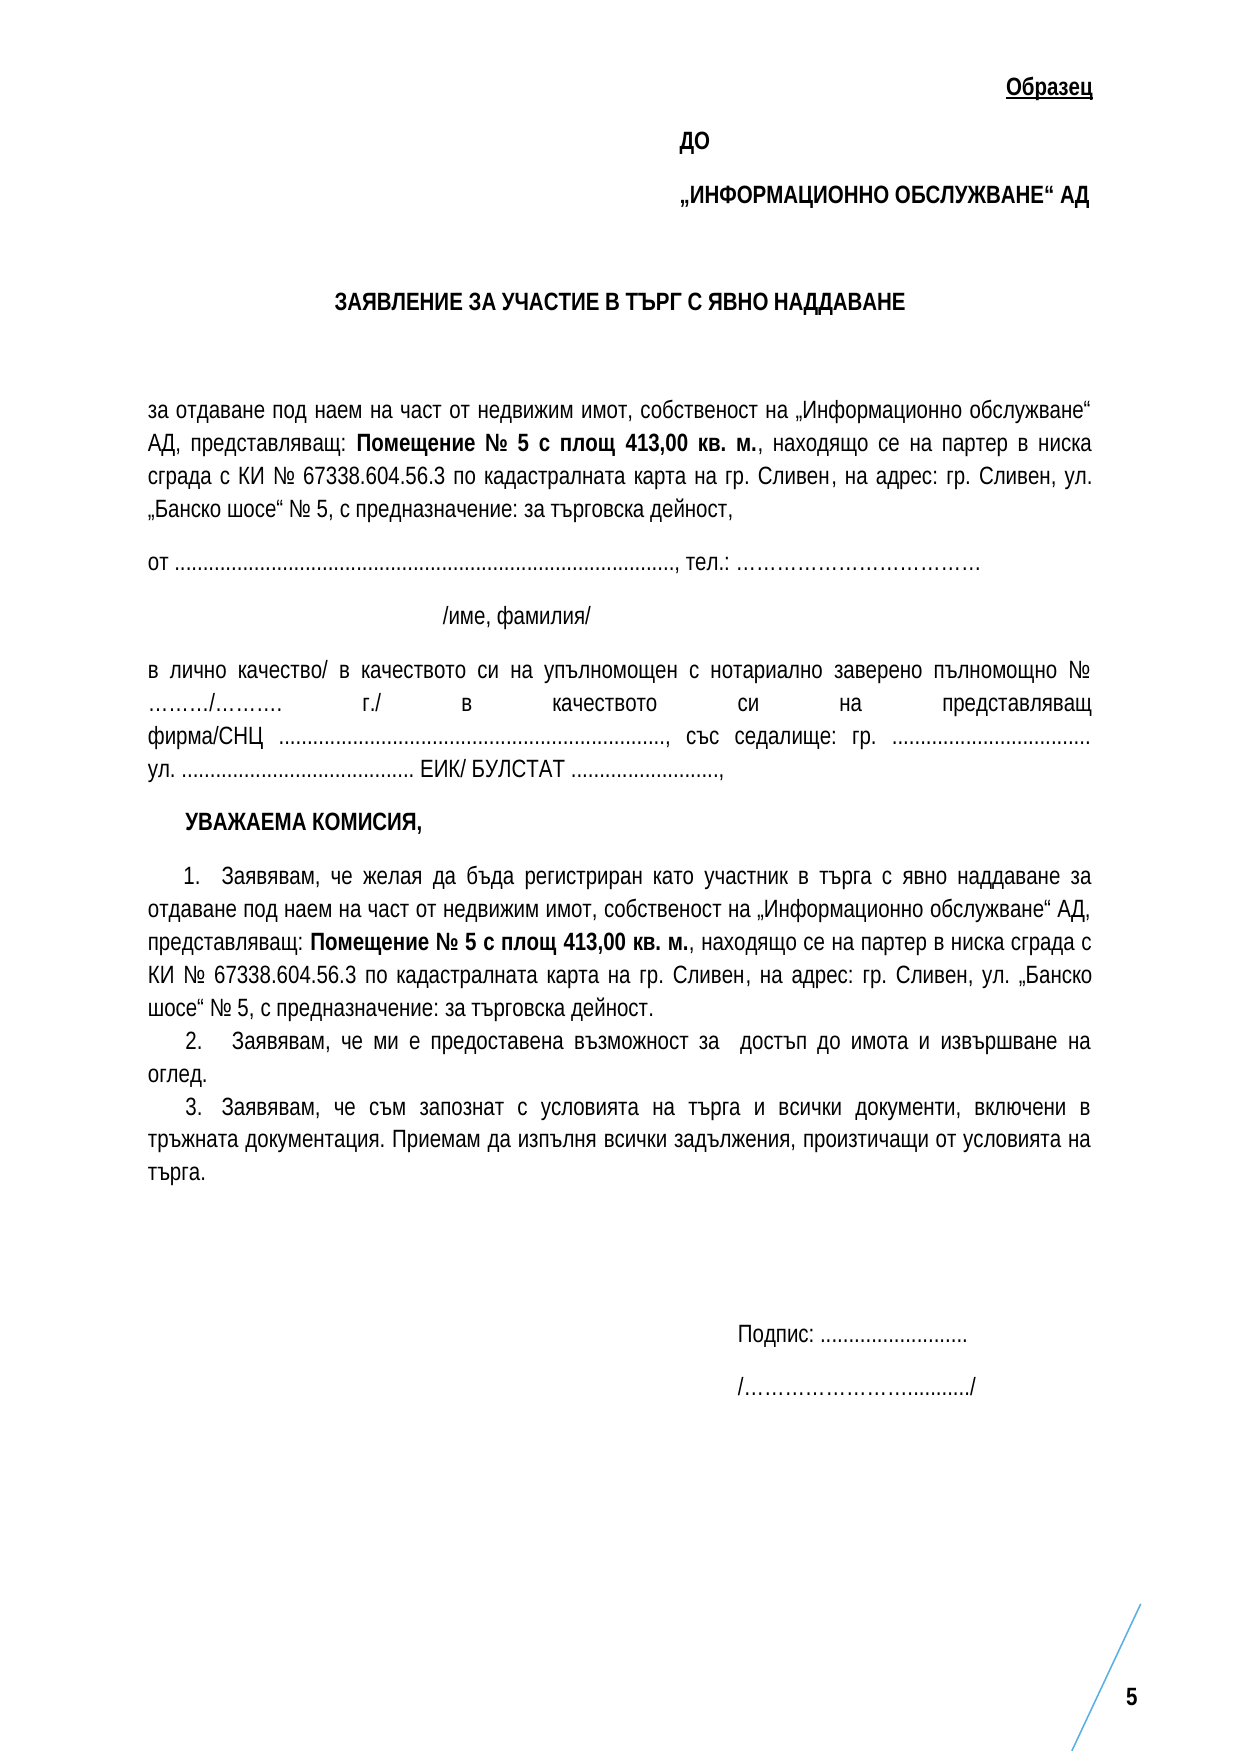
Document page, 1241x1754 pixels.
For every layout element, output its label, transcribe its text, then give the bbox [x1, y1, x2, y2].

text ЗАЯВЛЕНИЕ ЗА УЧАСТИЕ В ТЪРГ С ЯВНО НАДДАВАНЕ [148, 287, 1092, 316]
text УВАЖАЕМА КОМИСИЯ, [148, 807, 1092, 836]
text /…………………….........../ [664, 1372, 1092, 1401]
text ДО [148, 126, 1092, 155]
list Заявявам, че съм запознат с условията на търга и всички документи, включени в тръжната документация. Приемам да изпълня всички задължения, произтичащи от условията на търга. [148, 1091, 1092, 1186]
list Заявявам, че ми е предоставена възможност за достъп до имота и извършване на оглед. [148, 1026, 1092, 1087]
text /име, фамилия/ [148, 601, 1092, 630]
list Заявявам, че желая да бъда регистриран като участник в търга с явно наддаване за отдаване под наем на част от недвижим имот, собственост на „Информационно обслужване“ АД, представляващ: Помещение № 5 с площ 413,00 кв. м., находящо се на партер в ниска сграда с КИ № 67338.604.56.3 по кадастралната карта на гр. Сливен, на адрес: гр. Сливен, ул. „Банско шосе“ № 5, с предназначение: за търговска дейност. [148, 861, 1092, 1021]
text Подпис: .......................... [664, 1318, 1092, 1347]
text „ИНФОРМАЦИОННО ОБСЛУЖВАНЕ“ АД [148, 180, 1092, 208]
text от ........................................................................................, тел.: ……………………………… [148, 547, 1092, 576]
text Образец [148, 72, 1092, 101]
text в лично качество/ в качеството си на упълномощен с нотариално заверено пълномощно № ………/………. г./ в качеството си на представляващ фирма/СНЦ ...................................................................., със седалище: гр. ................................... ул. ......................................... ЕИК/ БУЛСТАТ .........................., [148, 655, 1092, 782]
text за отдаване под наем на част от недвижим имот, собственост на „Информационно обслужване“ АД, представляващ: Помещение № 5 с площ 413,00 кв. м., находящо се на партер в ниска сграда с КИ № 67338.604.56.3 по кадастралната карта на гр. Сливен, на адрес: гр. Сливен, ул. „Банско шосе“ № 5, с предназначение: за търговска дейност, [148, 395, 1092, 522]
